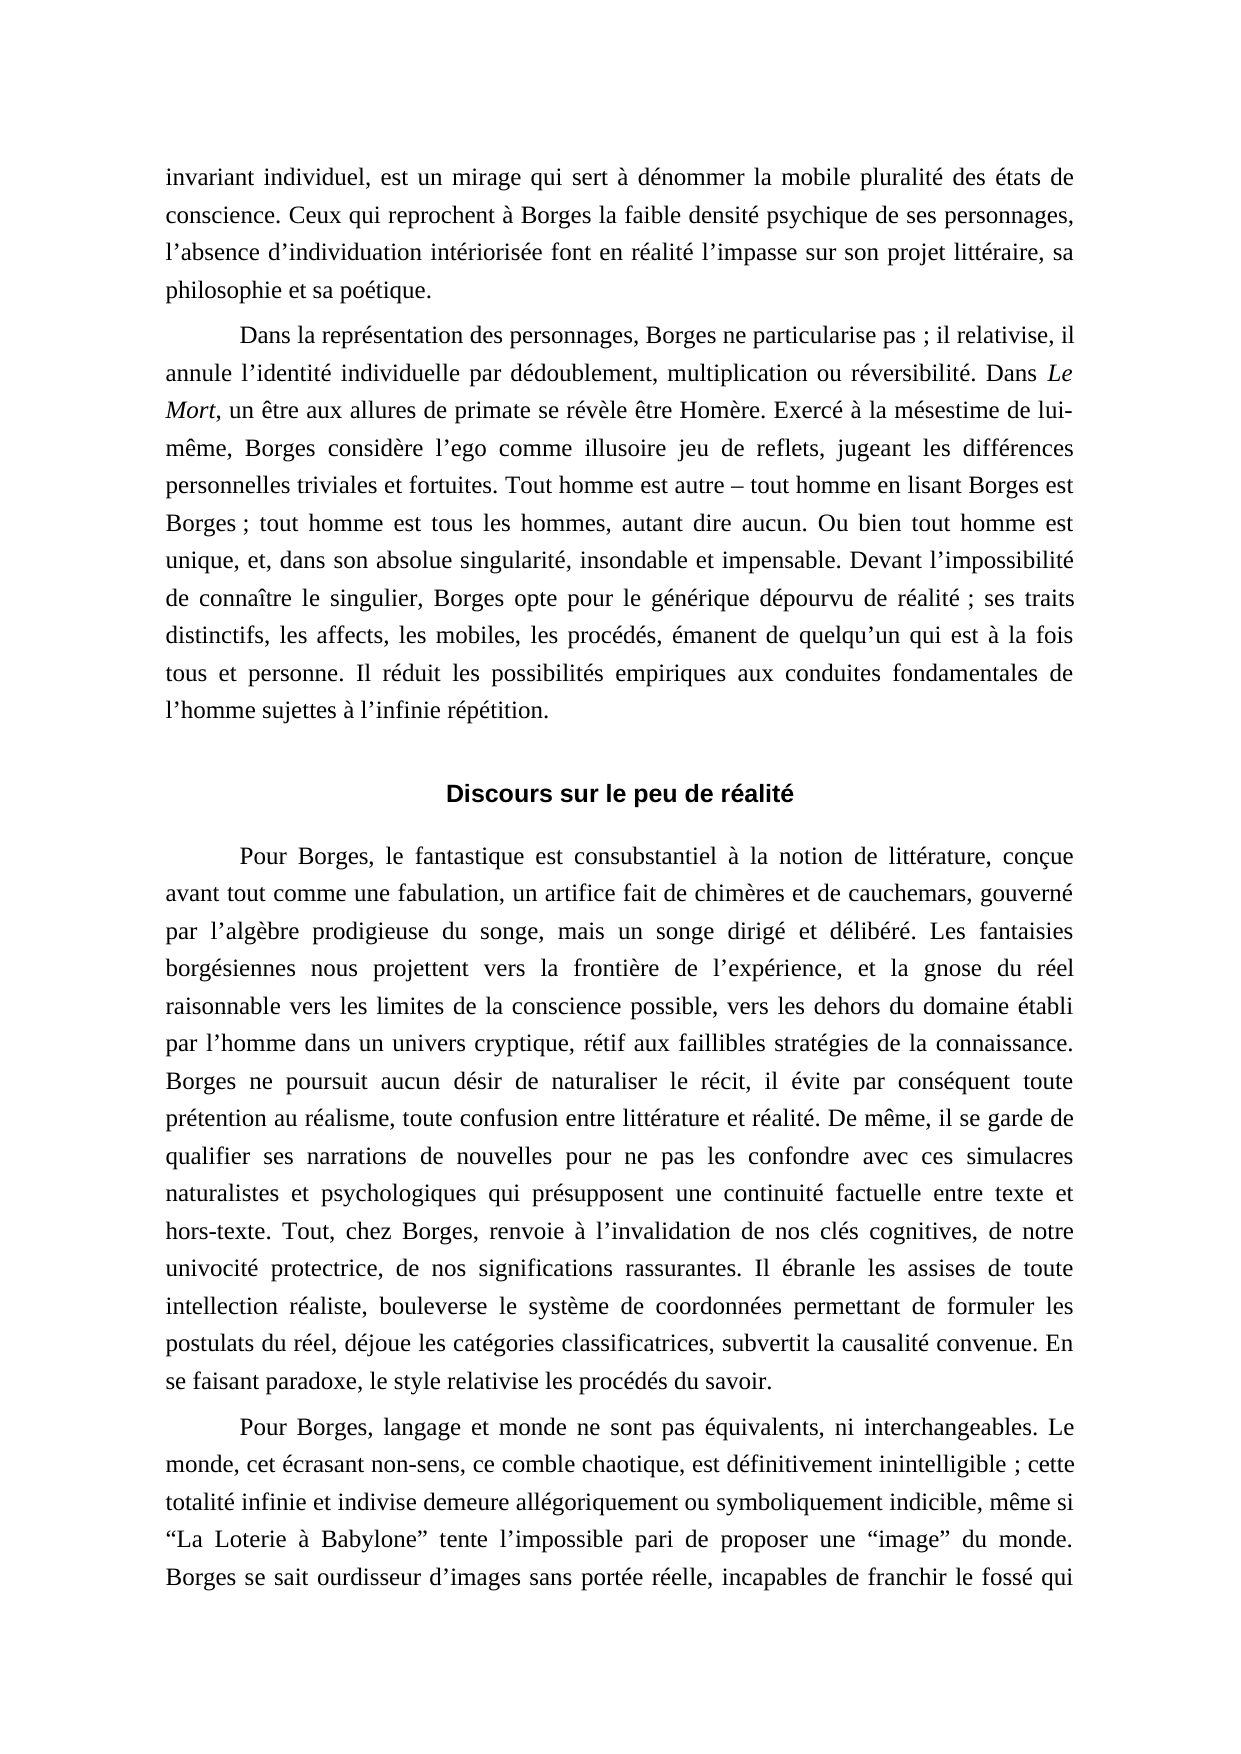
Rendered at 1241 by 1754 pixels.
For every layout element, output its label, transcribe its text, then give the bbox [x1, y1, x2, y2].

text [165, 153, 1075, 303]
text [165, 1403, 1075, 1591]
text Dans la représentation des personnages, Borges ne particularise pas ; il relativise, il annule l’identité individuelle par dédoublement, multiplication ou réversibilité. Dans Le Mort, un être aux allures de primate se révèle être Homère. Exercé à la mésestime de lui-même, Borges considère l’ego comme illusoire jeu de reflets, jugeant les différences personnelles triviales et fortuites. Tout homme est autre – tout homme en lisant Borges est Borges ; tout homme est tous les hommes, autant dire aucun. Ou bien tout homme est unique, et, dans son absolue singularité, insondable et impensable. Devant l’impossibilité de connaître le singulier, Borges opte pour le générique dépourvu de réalité ; ses traits distinctifs, les affects, les mobiles, les procédés, émanent de quelqu’un qui est à la fois tous et personne. Il réduit les possibilités empiriques aux conduites fondamentales de l’homme sujettes à l’infinie répétition. [165, 312, 1075, 724]
subtitle Discours sur le peu de réalité [283, 778, 957, 807]
text Pour Borges, le fantastique est consubstantiel à la notion de littérature, conçue avant tout comme une fabulation, un artifice fait de chimères et de cauchemars, gouverné par l’algèbre prodigieuse du songe, mais un songe dirigé et délibéré. Les fantaisies borgésiennes nous projettent vers la frontière de l’expérience, et la gnose du réel raisonnable vers les limites de la conscience possible, vers les dehors du domaine établi par l’homme dans un univers cryptique, rétif aux faillibles stratégies de la connaissance. Borges ne poursuit aucun désir de naturaliser le récit, il évite par conséquent toute prétention au réalisme, toute confusion entre littérature et réalité. De même, il se garde de qualifier ses narrations de nouvelles pour ne pas les confondre avec ces simulacres naturalistes et psychologiques qui présupposent une continuité factuelle entre texte et hors-texte. Tout, chez Borges, renvoie à l’invalidation de nos clés cognitives, de notre univocité protectrice, de nos significations rassurantes. Il ébranle les assises de toute intellection réaliste, bouleverse le système de coordonnées permettant de formuler les postulats du réel, déjoue les catégories classificatrices, subvertit la causalité convenue. En se faisant paradoxe, le style relativise les procédés du savoir. [165, 832, 1075, 1395]
